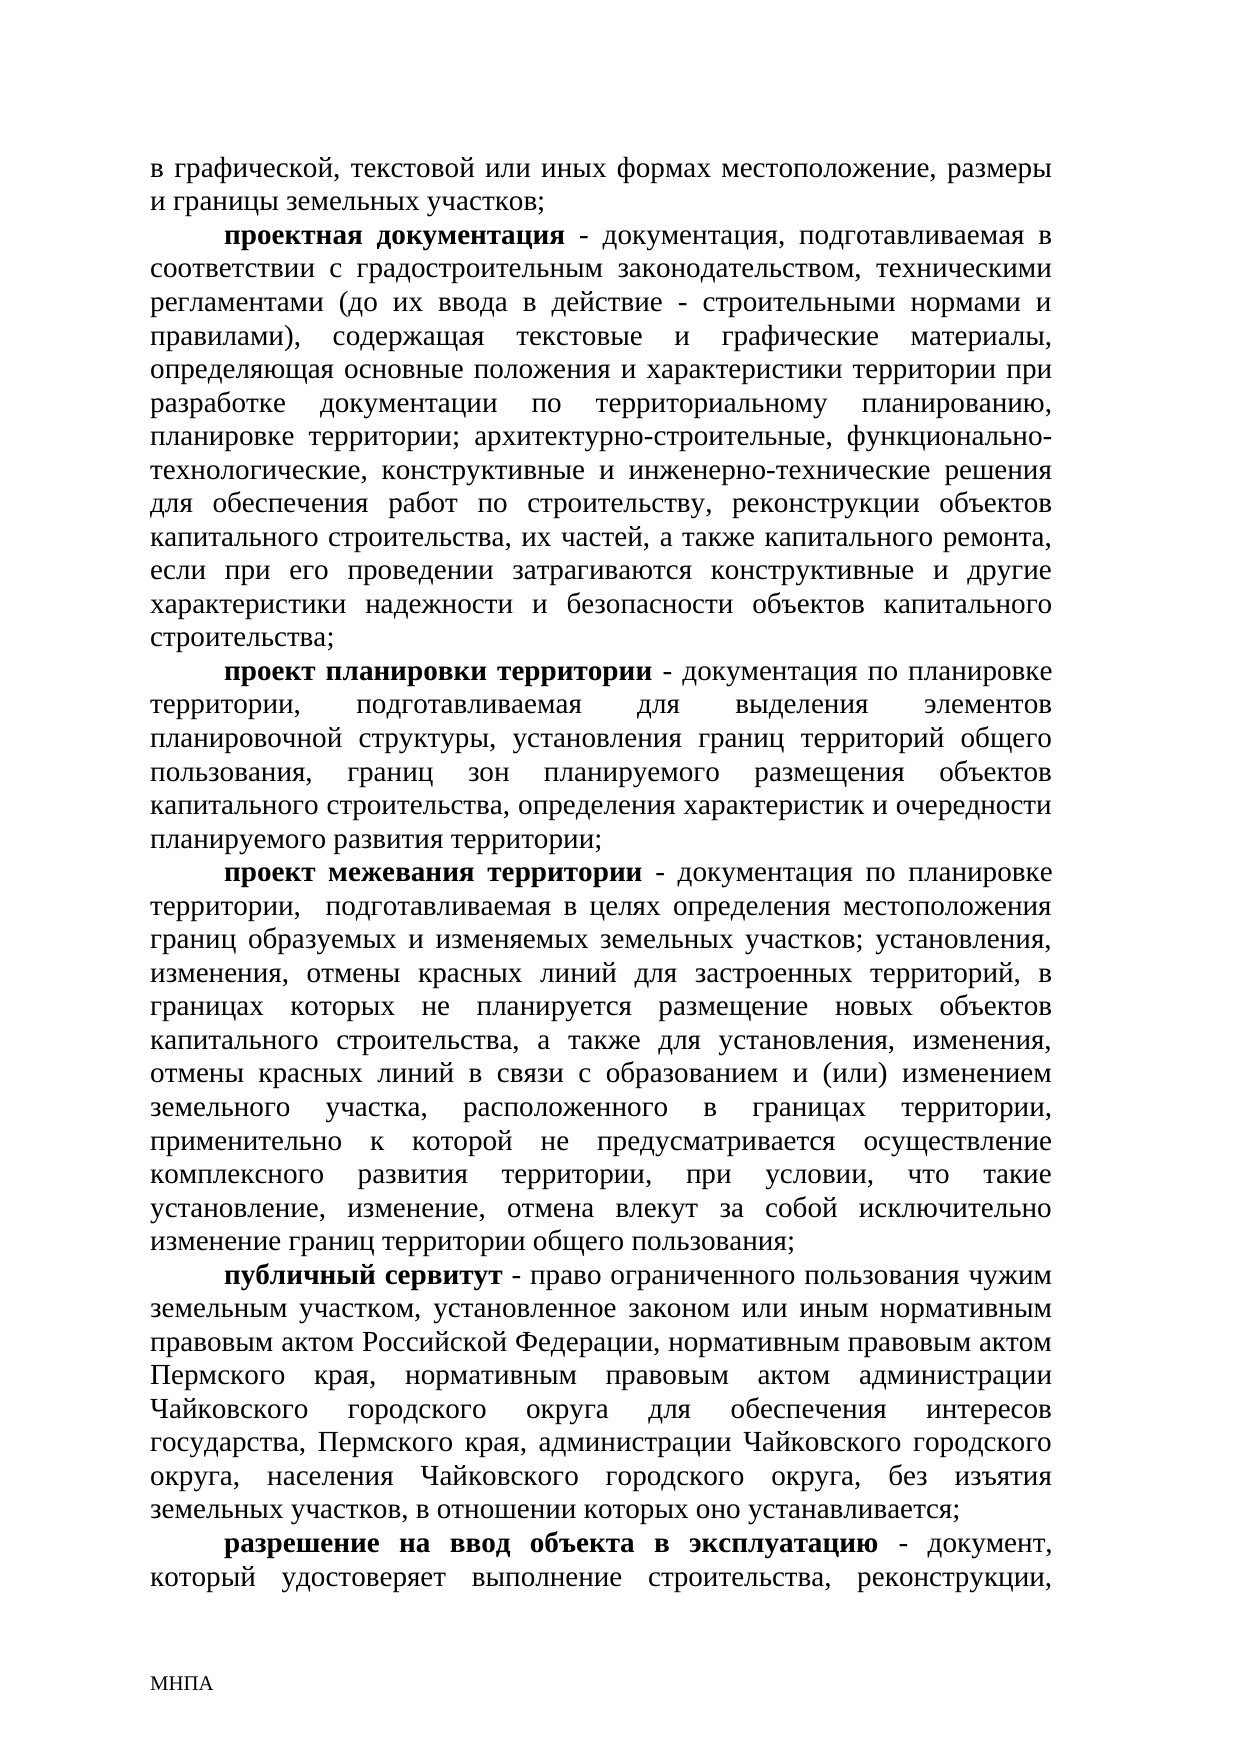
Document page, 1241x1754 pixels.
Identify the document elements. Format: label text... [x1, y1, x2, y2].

text публичный сервитут - право ограниченного пользования чужим земельным участком, установленное законом или иным нормативным правовым актом Российской Федерации, нормативным правовым актом Пермского края, нормативным правовым актом администрации Чайковского городского округа для обеспечения интересов государства, Пермского края, администрации Чайковского городского округа, населения Чайковского городского округа, без изъятия земельных участков, в отношении которых оно устанавливается; [150, 1257, 1053, 1525]
text проект межевания территории - документация по планировке территории, подготавливаемая в целях определения местоположения границ образуемых и изменяемых земельных участков; установления, изменения, отмены красных линий для застроенных территорий, в границах которых не планируется размещение новых объектов капитального строительства, а также для установления, изменения, отмены красных линий в связи с образованием и (или) изменением земельного участка, расположенного в границах территории, применительно к которой не предусматривается осуществление комплексного развития территории, при условии, что такие установление, изменение, отмена влекут за собой исключительно изменение границ территории общего пользования; [150, 854, 1053, 1257]
text проектная документация - документация, подготавливаемая в соответствии с градостроительным законодательством, техническими регламентами (до их ввода в действие - строительными нормами и правилами), содержащая текстовые и графические материалы, определяющая основные положения и характеристики территории при разработке документации по территориальному планированию, планировке территории; архитектурно-строительные, функционально-технологические, конструктивные и инженерно-технические решения для обеспечения работ по строительству, реконструкции объектов капитального строительства, их частей, а также капитального ремонта, если при его проведении затрагиваются конструктивные и другие характеристики надежности и безопасности объектов капитального строительства; [150, 217, 1053, 653]
text проект планировки территории - документация по планировке территории, подготавливаемая для выделения элементов планировочной структуры, установления границ территорий общего пользования, границ зон планируемого размещения объектов капитального строительства, определения характеристик и очередности планируемого развития территории; [150, 653, 1053, 854]
